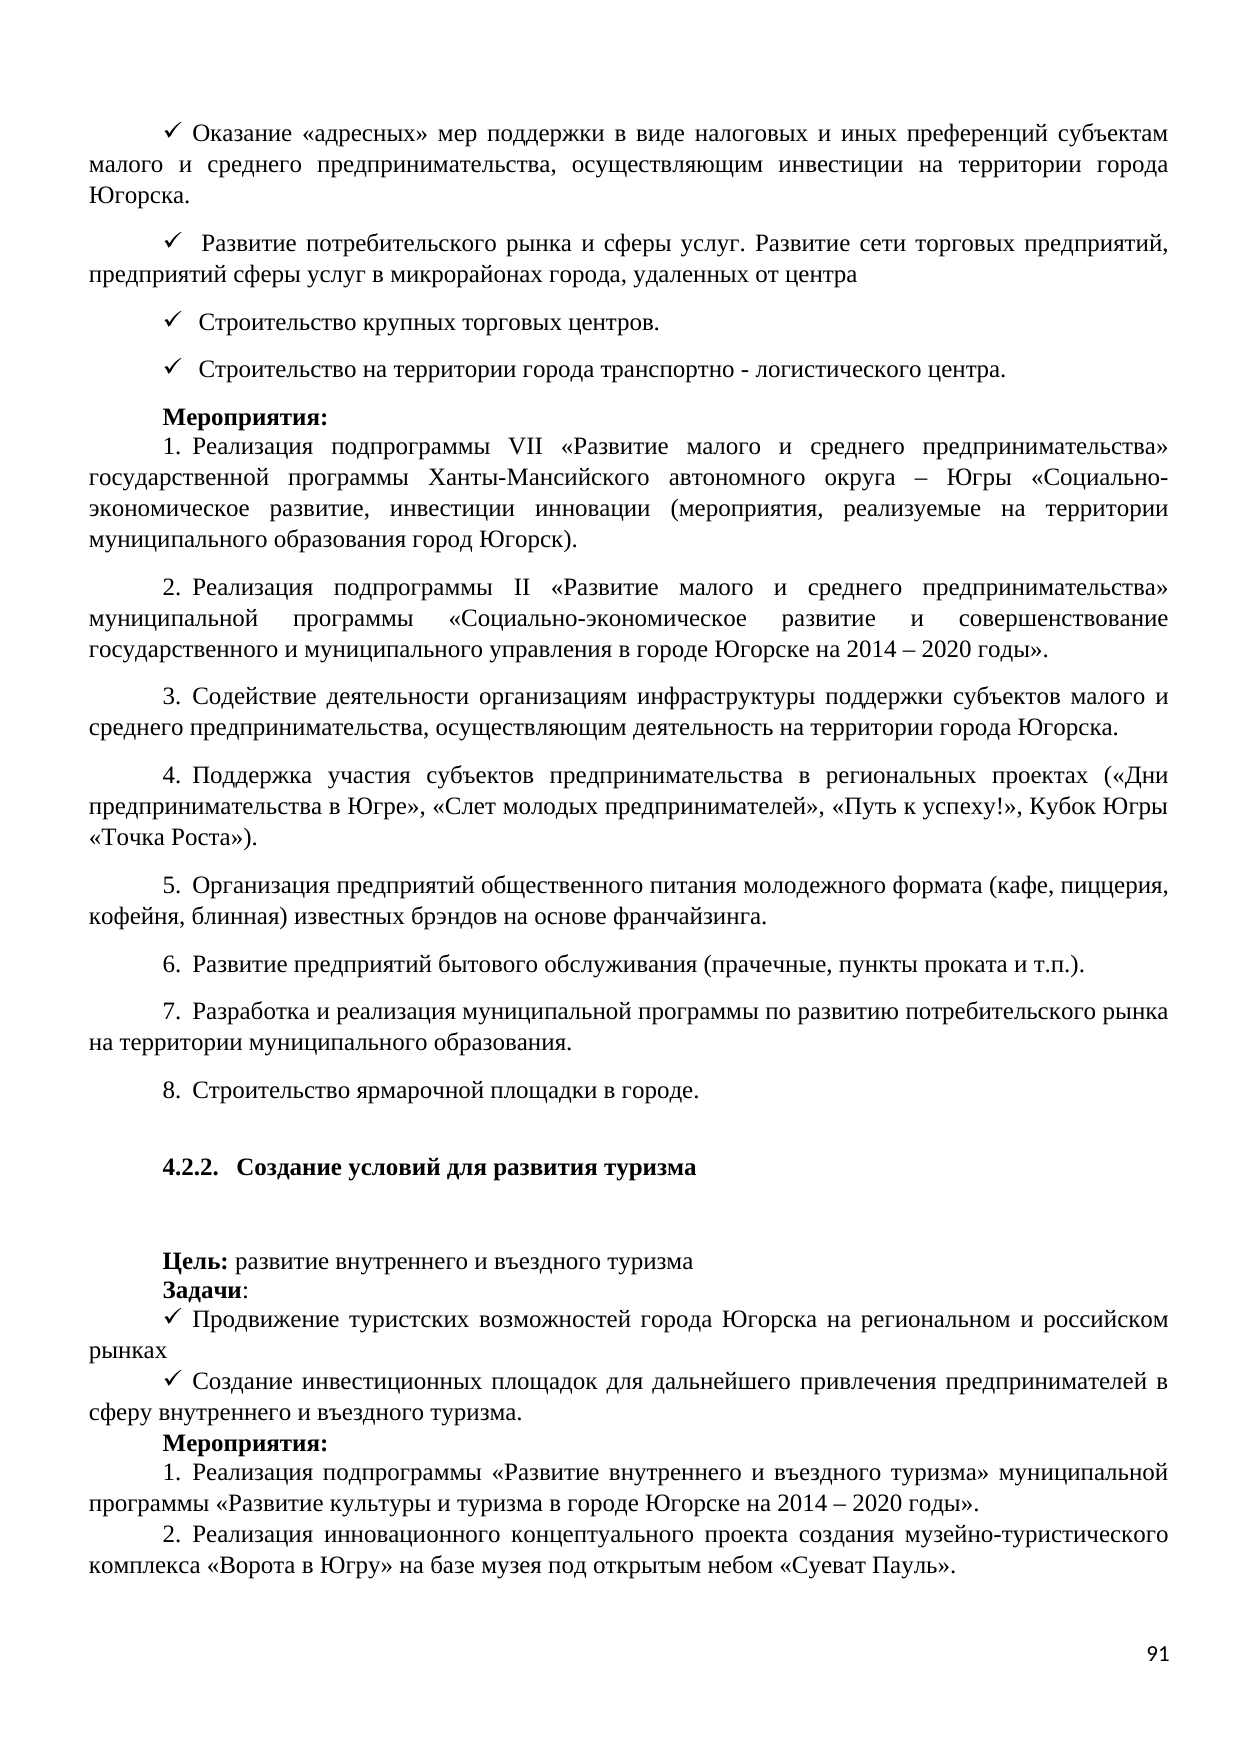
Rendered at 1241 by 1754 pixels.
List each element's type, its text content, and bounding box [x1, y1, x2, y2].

list Создание условий для развития туризма [89, 1152, 1169, 1180]
text Цель: развитие внутреннего и въездного туризма [89, 1246, 1169, 1275]
list Организация предприятий общественного питания молодежного формата (кафе, пиццерия, кофейня, блинная) известных брэндов на основе франчайзинга. [89, 870, 1169, 930]
list Создание инвестиционных площадок для дальнейшего привлечения предпринимателей в сферу внутреннего и въездного туризма. [89, 1366, 1169, 1426]
list Реализация подпрограммы VII «Развитие малого и среднего предпринимательства» государственной программы Ханты-Мансийского автономного округа – Югры «Социально-экономическое развитие, инвестиции инновации (мероприятия, реализуемые на территории муниципального образования город Югорск). [89, 431, 1169, 553]
list Реализация подпрограммы II «Развитие малого и среднего предпринимательства» муниципальной программы «Социально-экономическое развитие и совершенствование государственного и муниципального управления в городе Югорске на 2014 – 2020 годы». [89, 572, 1169, 662]
list Содействие деятельности организациям инфраструктуры поддержки субъектов малого и среднего предпринимательства, осуществляющим деятельность на территории города Югорска. [89, 681, 1169, 741]
list Продвижение туристских возможностей города Югорска на региональном и российском рынках [89, 1304, 1169, 1363]
text Мероприятия: [89, 1428, 1169, 1457]
list Разработка и реализация муниципальной программы по развитию потребительского рынка на территории муниципального образования. [89, 996, 1169, 1056]
list Строительство ярмарочной площадки в городе. [89, 1075, 1169, 1104]
list Развитие потребительского рынка и сферы услуг. Развитие сети торговых предприятий, предприятий сферы услуг в микрорайонах города, удаленных от центра [89, 228, 1169, 288]
list Реализация инновационного концептуального проекта создания музейно-туристического комплекса «Ворота в Югру» на базе музея под открытым небом «Суеват Пауль». [89, 1519, 1169, 1578]
list Оказание «адресных» мер поддержки в виде налоговых и иных преференций субъектам малого и среднего предпринимательства, осуществляющим инвестиции на территории города Югорска. [89, 118, 1169, 209]
text Задачи: [89, 1275, 1169, 1304]
list Поддержка участия субъектов предпринимательства в региональных проектах («Дни предпринимательства в Югре», «Слет молодых предпринимателей», «Путь к успеху!», Кубок Югры «Точка Роста»). [89, 760, 1169, 851]
list Строительство на территории города транспортно - логистического центра. [89, 354, 1169, 383]
list Реализация подпрограммы «Развитие внутреннего и въездного туризма» муниципальной программы «Развитие культуры и туризма в городе Югорске на 2014 – 2020 годы». [89, 1457, 1169, 1516]
list Развитие предприятий бытового обслуживания (прачечные, пункты проката и т.п.). [89, 949, 1169, 977]
list Строительство крупных торговых центров. [89, 307, 1169, 335]
text Мероприятия: [89, 402, 1169, 431]
